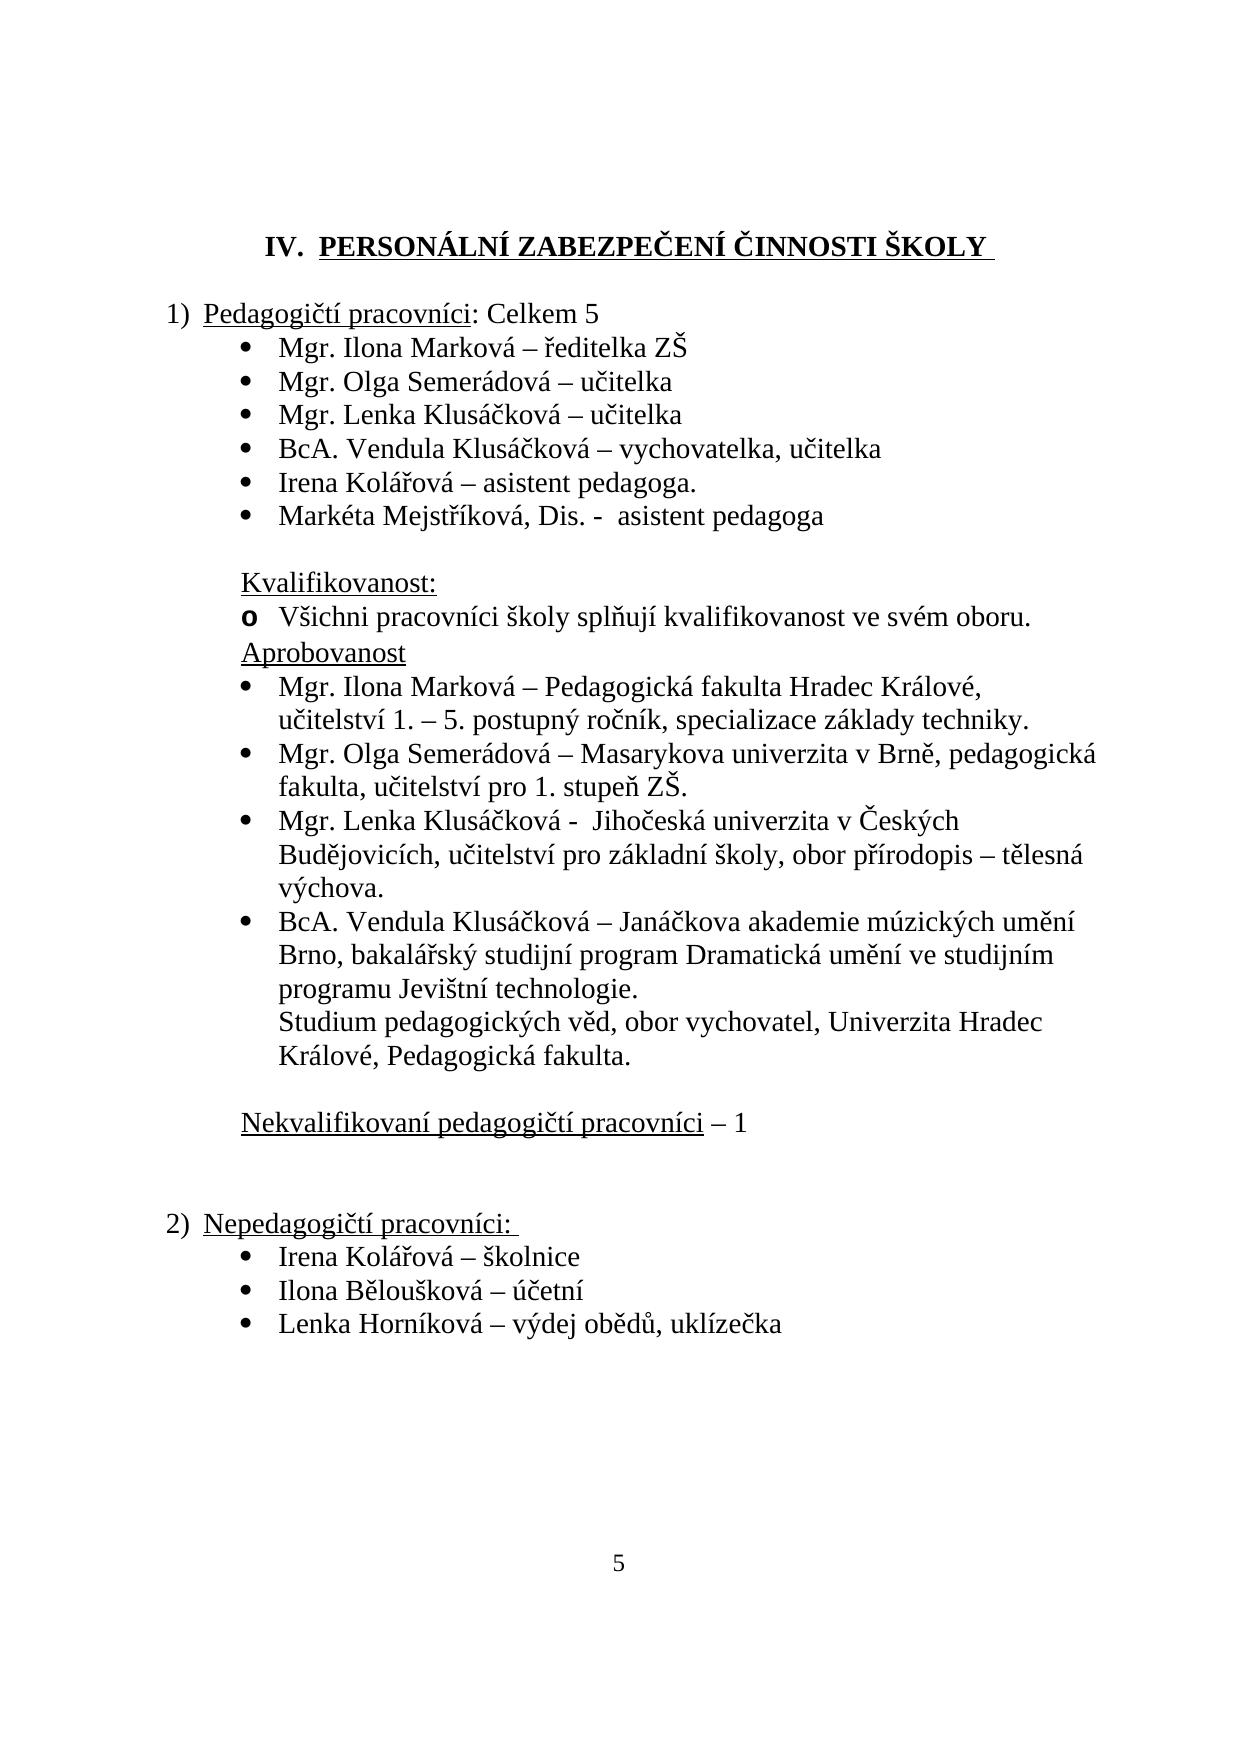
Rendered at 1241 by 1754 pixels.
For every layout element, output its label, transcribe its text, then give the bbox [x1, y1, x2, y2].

text IV. PERSONÁLNÍ ZABEZPEČENÍ ČINNOSTI ŠKOLY [128, 229, 1123, 263]
list Irena Kolářová – školnice [241, 1239, 1123, 1273]
text Kvalifikovanost: [241, 566, 1123, 599]
list BcA. Vendula Klusáčková – vychovatelka, učitelka [241, 431, 1123, 465]
list Pedagogičtí pracovníci: Celkem 5 [166, 297, 1123, 330]
text Nekvalifikovaní pedagogičtí pracovníci – 1 [167, 1105, 1123, 1139]
list Mgr. Olga Semerádová – učitelka [241, 364, 1123, 397]
list BcA. Vendula Klusáčková – Janáčkova akademie múzických umění Brno, bakalářský studijní program Dramatická umění ve studijním programu Jevištní technologie. [241, 904, 1123, 1004]
text Studium pedagogických věd, obor vychovatel, Univerzita Hradec Králové, Pedagogická fakulta. [278, 1004, 1123, 1072]
list Mgr. Lenka Klusáčková - Jihočeská univerzita v Českých Budějovicích, učitelství pro základní školy, obor přírodopis – tělesná výchova. [241, 803, 1123, 904]
list Ilona Běloušková – účetní [241, 1273, 1123, 1307]
list Mgr. Ilona Marková – ředitelka ZŠ [241, 330, 1123, 364]
list Nepedagogičtí pracovníci: [166, 1206, 1123, 1239]
list Lenka Horníková – výdej obědů, uklízečka [241, 1307, 1123, 1340]
list Markéta Mejstříková, Dis. - asistent pedagoga [241, 498, 1123, 532]
text učitelství 1. – 5. postupný ročník, specializace základy techniky. [278, 702, 1123, 736]
list Mgr. Ilona Marková – Pedagogická fakulta Hradec Králové, [241, 669, 1123, 702]
list Mgr. Lenka Klusáčková – učitelka [241, 397, 1123, 431]
list Mgr. Olga Semerádová – Masarykova univerzita v Brně, pedagogická fakulta, učitelství pro 1. stupeň ZŠ. [241, 736, 1123, 803]
list Irena Kolářová – asistent pedagoga. [241, 465, 1123, 498]
subtitle Aprobovanost [167, 635, 1123, 669]
list Všichni pracovníci školy splňují kvalifikovanost ve svém oboru. [241, 599, 1123, 635]
